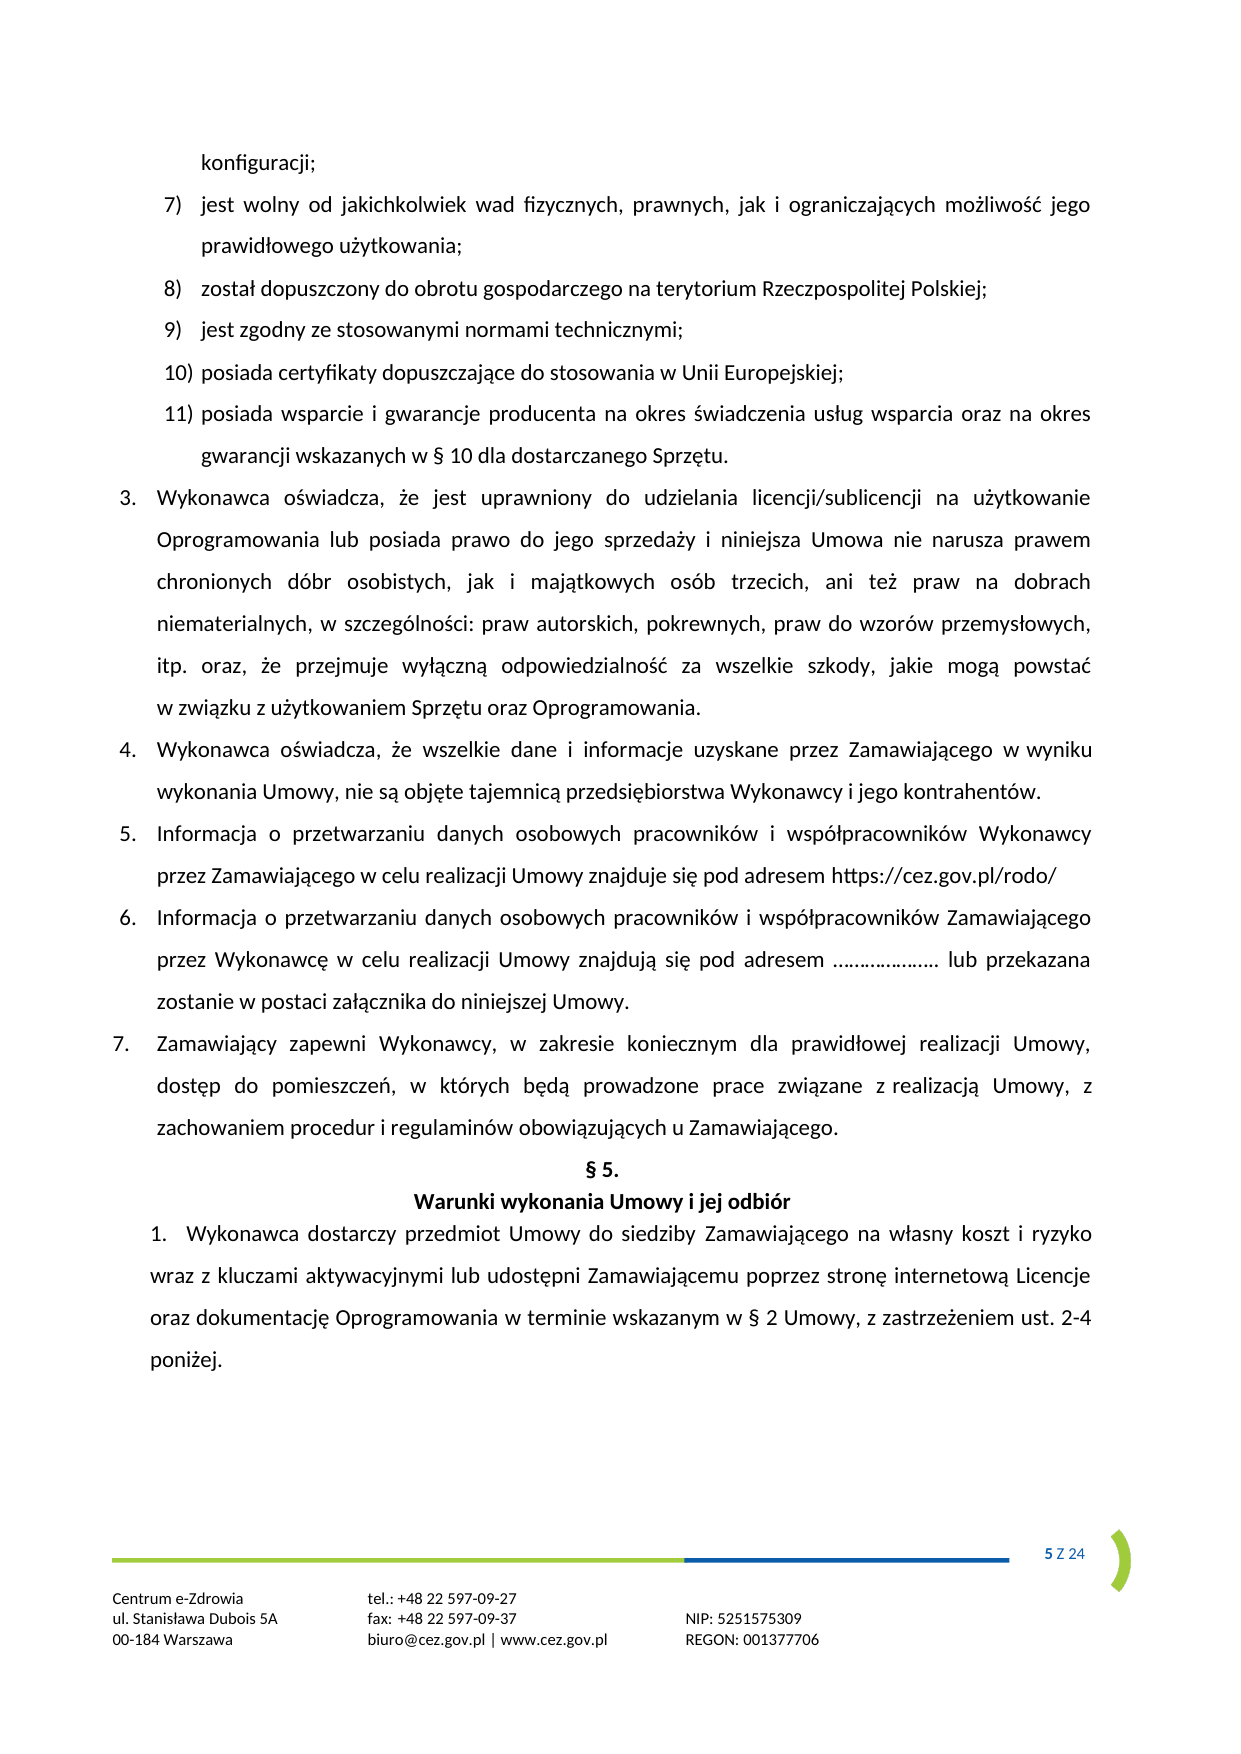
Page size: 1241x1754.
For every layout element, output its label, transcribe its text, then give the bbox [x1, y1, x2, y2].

list został dopuszczony do obrotu gospodarczego na terytorium Rzeczpospolitej Polskiej; [163, 274, 1092, 302]
list Informacja o przetwarzaniu danych osobowych pracowników i współpracowników Wykonawcy przez Zamawiającego w celu realizacji Umowy znajduje się pod adresem https://cez.gov.pl/rodo/ [119, 819, 1092, 889]
list Informacja o przetwarzaniu danych osobowych pracowników i współpracowników Zamawiającego przez Wykonawcę w celu realizacji Umowy znajdują się pod adresem ……………….. lub przekazana zostanie w postaci załącznika do niniejszej Umowy. [119, 903, 1092, 1015]
list jest zgodny ze stosowanymi normami technicznymi; [163, 316, 1092, 344]
list Wykonawca dostarczy przedmiot Umowy do siedziby Zamawiającego na własny koszt i ryzyko wraz z kluczami aktywacyjnymi lub udostępni Zamawiającemu poprzez stronę internetową Licencje oraz dokumentację Oprogramowania w terminie wskazanym w § 2 Umowy, z zastrzeżeniem ust. 2-4 poniżej. [150, 1219, 1092, 1373]
text § 5. [112, 1155, 1092, 1183]
list posiada certyfikaty dopuszczające do stosowania w Unii Europejskiej; [163, 358, 1092, 386]
list Zamawiający zapewni Wykonawcy, w zakresie koniecznym dla prawidłowej realizacji Umowy, dostęp do pomieszczeń, w których będą prowadzone prace związane z realizacją Umowy, z zachowaniem procedur i regulaminów obowiązujących u Zamawiającego. [112, 1029, 1092, 1141]
text Warunki wykonania Umowy i jej odbiór [112, 1187, 1092, 1215]
list posiada wsparcie i gwarancje producenta na okres świadczenia usług wsparcia oraz na okres gwarancji wskazanych w § 10 dla dostarczanego Sprzętu. [163, 399, 1092, 469]
list Wykonawca oświadcza, że jest uprawniony do udzielania licencji/sublicencji na użytkowanie Oprogramowania lub posiada prawo do jego sprzedaży i niniejsza Umowa nie narusza prawem chronionych dóbr osobistych, jak i majątkowych osób trzecich, ani też praw na dobrach niematerialnych, w szczególności: praw autorskich, pokrewnych, praw do wzorów przemysłowych, itp. oraz, że przejmuje wyłączną odpowiedzialność za wszelkie szkody, jakie mogą powstać w związku z użytkowaniem Sprzętu oraz Oprogramowania. [119, 483, 1092, 721]
picture [1110, 1529, 1131, 1592]
list jest wolny od jakichkolwiek wad fizycznych, prawnych, jak i ograniczających możliwość jego prawidłowego użytkowania; [163, 190, 1092, 260]
list Wykonawca oświadcza, że wszelkie dane i informacje uzyskane przez Zamawiającego w wyniku wykonania Umowy, nie są objęte tajemnicą przedsiębiorstwa Wykonawcy i jego kontrahentów. [119, 735, 1092, 805]
